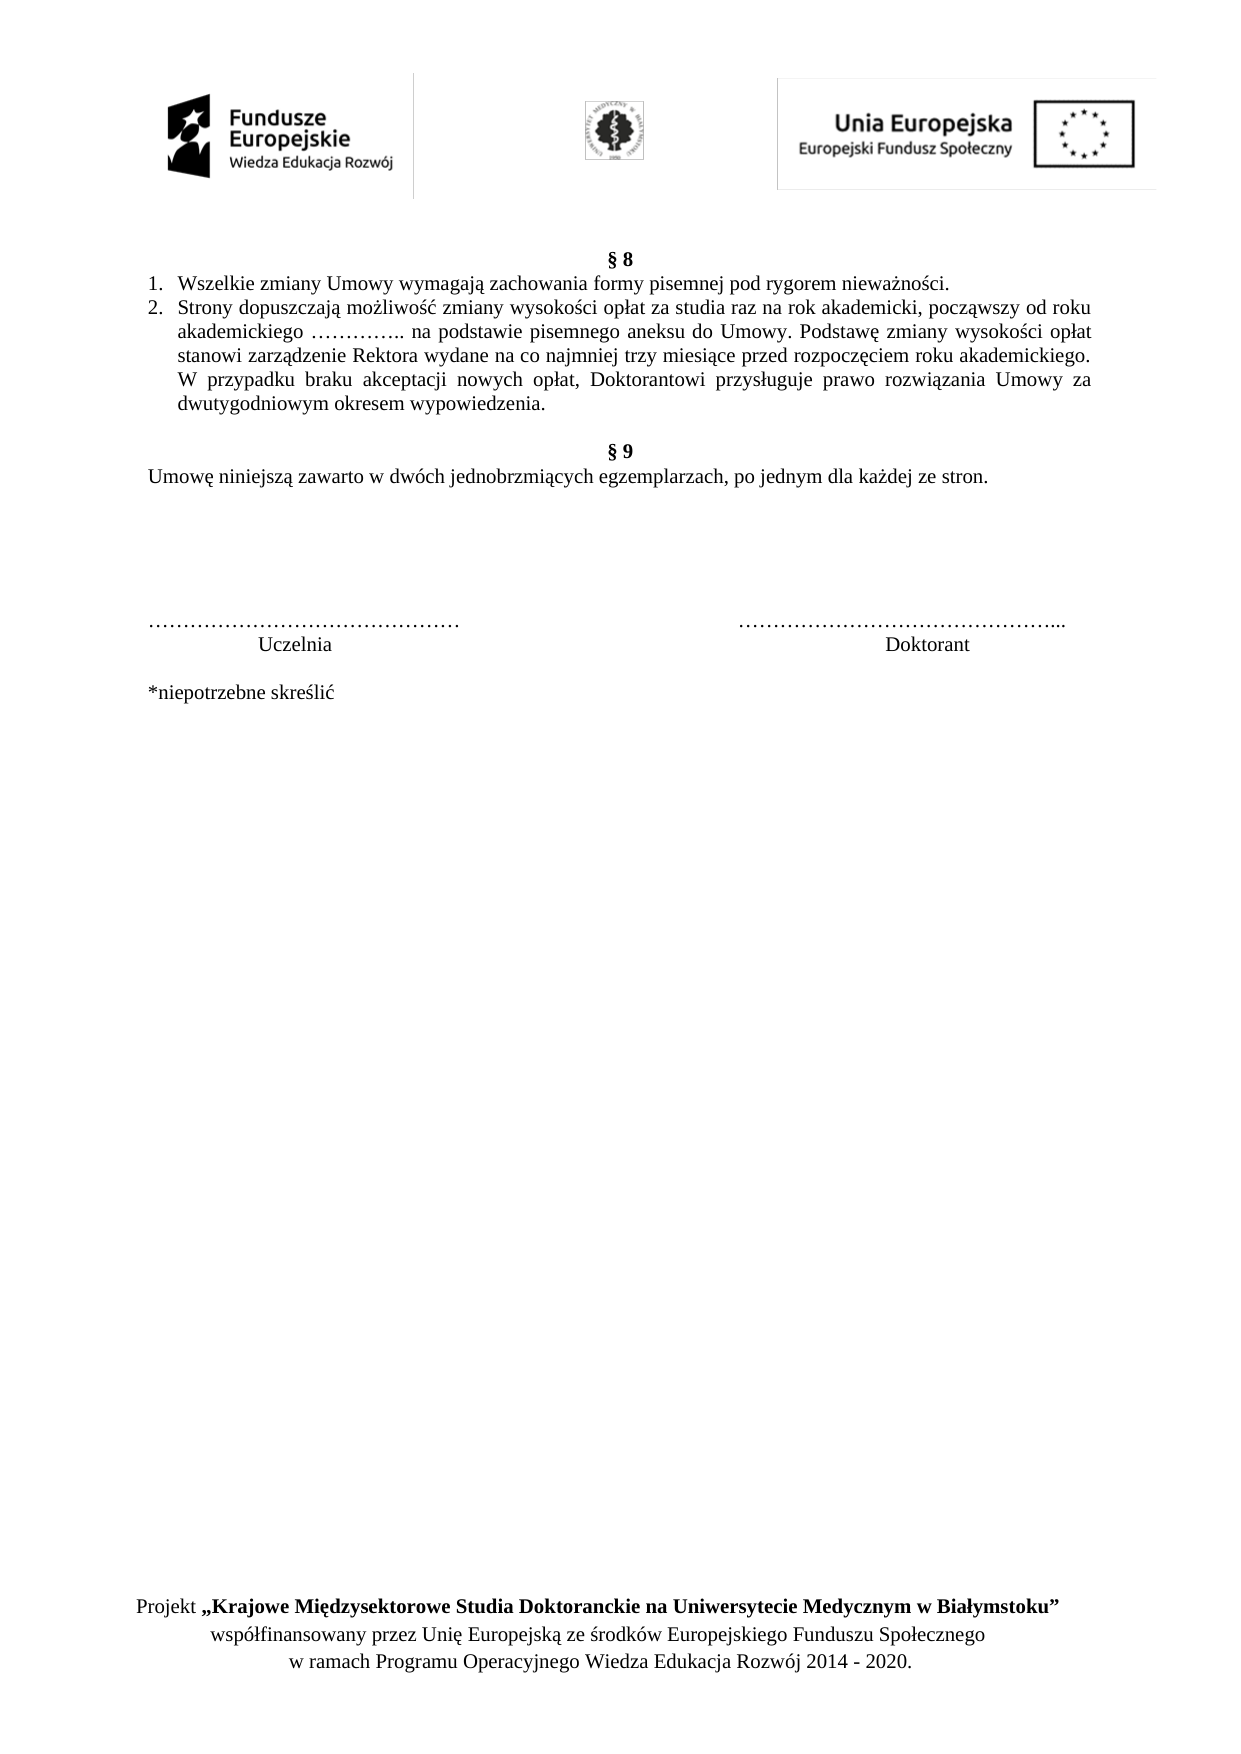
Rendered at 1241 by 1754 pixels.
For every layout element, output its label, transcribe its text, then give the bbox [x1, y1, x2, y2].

picture [147, 73, 1157, 199]
list Strony dopuszczają możliwość zmiany wysokości opłat za studia raz na rok akademicki, począwszy od roku akademickiego ………….. na podstawie pisemnego aneksu do Umowy. Podstawę zmiany wysokości opłat stanowi zarządzenie Rektora wydane na co najmniej trzy miesiące przed rozpoczęciem roku akademickiego. W przypadku braku akceptacji nowych opłat, Doktorantowi przysługuje prawo rozwiązania Umowy za dwutygodniowym okresem wypowiedzenia. [148, 295, 1092, 415]
text § 8 [148, 247, 1092, 271]
text § 9 [148, 439, 1092, 463]
list Wszelkie zmiany Umowy wymagają zachowania formy pisemnej pod rygorem nieważności. [148, 271, 1092, 295]
text Uczelnia Doktorant [221, 632, 1092, 656]
text ……………………………………… ………………………………………... [148, 608, 1092, 632]
text *niepotrzebne skreślić [148, 680, 1092, 704]
text Umowę niniejszą zawarto w dwóch jednobrzmiących egzemplarzach, po jednym dla każdej ze stron. [148, 463, 1092, 488]
